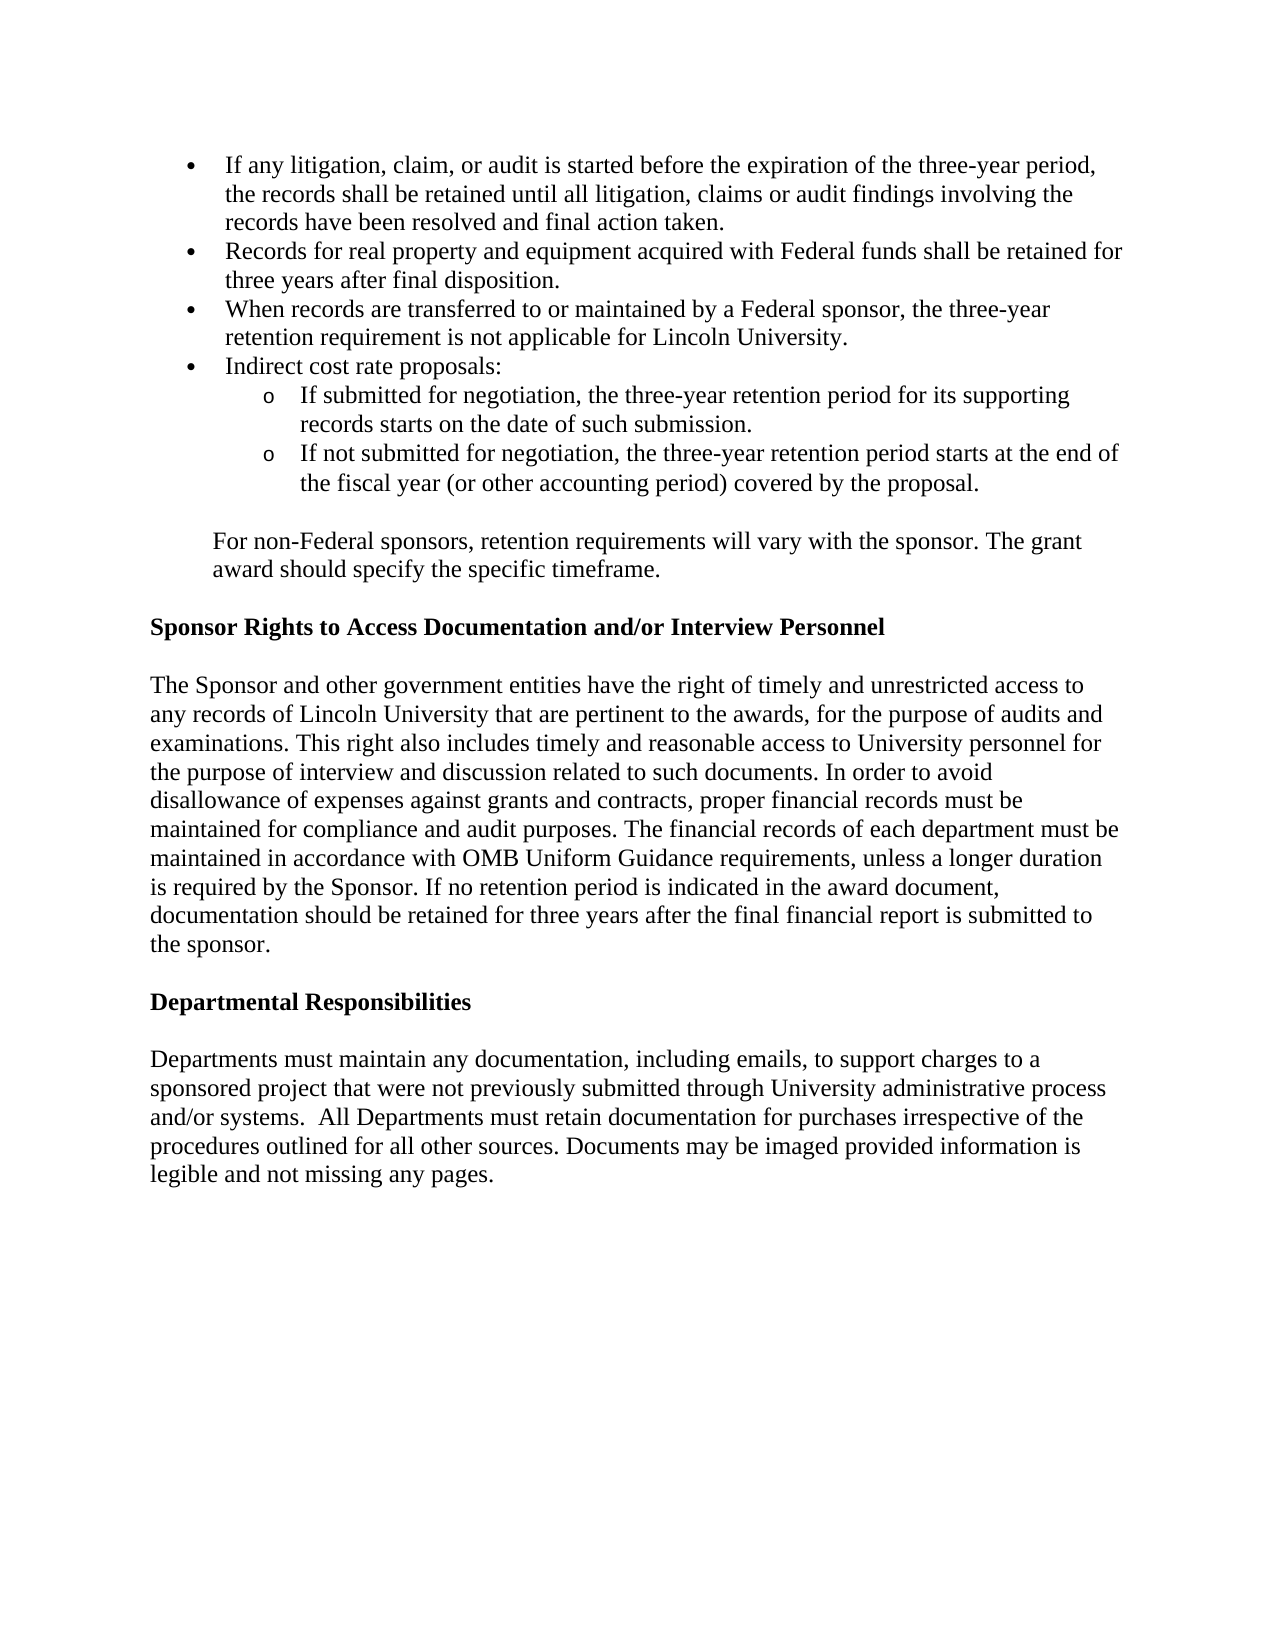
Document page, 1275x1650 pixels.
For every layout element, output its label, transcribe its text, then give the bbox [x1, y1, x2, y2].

list If not submitted for negotiation, the three-year retention period starts at the end of the fiscal year (or other accounting period) covered by the proposal. [262, 438, 1125, 497]
text Departmental Responsibilities [150, 987, 1125, 1016]
list If submitted for negotiation, the three-year retention period for its supporting records starts on the date of such submission. [262, 380, 1125, 438]
text Departments must maintain any documentation, including emails, to support charges to a sponsored project that were not previously submitted through University administrative process and/or systems. All Departments must retain documentation for purchases irrespective of the procedures outlined for all other sources. Documents may be imaged provided information is legible and not missing any pages. [150, 1016, 1125, 1188]
text Sponsor Rights to Access Documentation and/or Interview Personnel [150, 612, 1125, 641]
list If any litigation, claim, or audit is started before the expiration of the three-year period, the records shall be retained until all litigation, claims or audit findings involving the records have been resolved and final action taken. [187, 150, 1125, 236]
list When records are transferred to or maintained by a Federal sponsor, the three-year retention requirement is not applicable for Lincoln University. [187, 294, 1125, 351]
list Indirect cost rate proposals: [187, 351, 1125, 380]
text The Sponsor and other government entities have the right of timely and unrestricted access to any records of Lincoln University that are pertinent to the awards, for the purpose of audits and examinations. This right also includes timely and reasonable access to University personnel for the purpose of interview and discussion related to such documents. In order to avoid disallowance of expenses against grants and contracts, proper financial records must be maintained for compliance and audit purposes. The financial records of each department must be maintained in accordance with OMB Uniform Guidance requirements, unless a longer duration is required by the Sponsor. If no retention period is indicated in the award document, documentation should be retained for three years after the final financial report is submitted to the sponsor. [150, 670, 1125, 958]
text For non-Federal sponsors, retention requirements will vary with the sponsor. The grant award should specify the specific timeframe. [212, 526, 1125, 583]
list Records for real property and equipment acquired with Federal funds shall be retained for three years after final disposition. [187, 236, 1125, 294]
